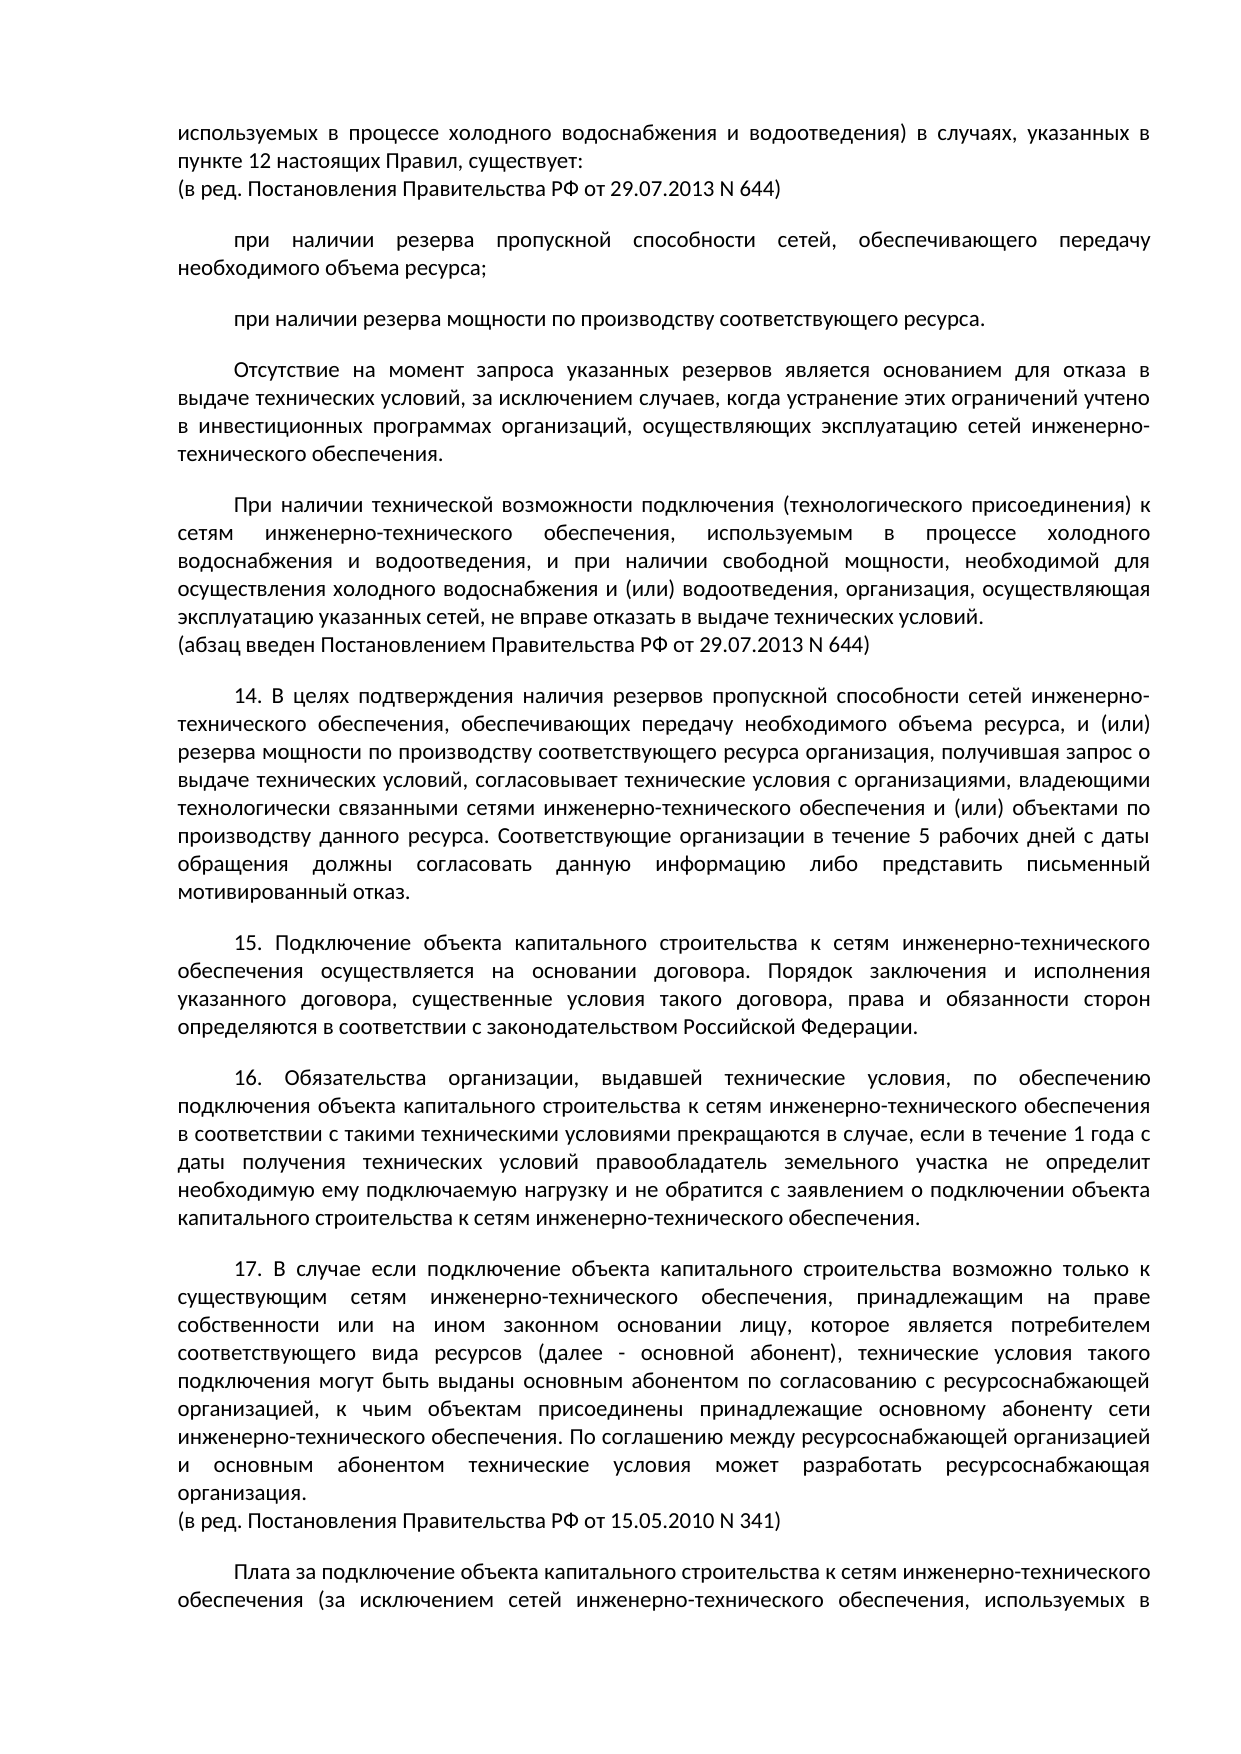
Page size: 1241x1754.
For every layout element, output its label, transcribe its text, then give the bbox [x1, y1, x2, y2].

text (абзац введен Постановлением Правительства РФ от 29.07.2013 N 644) [177, 630, 1152, 658]
text при наличии резерва пропускной способности сетей, обеспечивающего передачу необходимого объема ресурса; [177, 225, 1152, 281]
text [177, 118, 1152, 174]
text при наличии резерва мощности по производству соответствующего ресурса. [177, 304, 1152, 332]
text (в ред. Постановления Правительства РФ от 29.07.2013 N 644) [177, 174, 1152, 202]
text Отсутствие на момент запроса указанных резервов является основанием для отказа в выдаче технических условий, за исключением случаев, когда устранение этих ограничений учтено в инвестиционных программах организаций, осуществляющих эксплуатацию сетей инженерно-технического обеспечения. [177, 355, 1152, 467]
text 14. В целях подтверждения наличия резервов пропускной способности сетей инженерно-технического обеспечения, обеспечивающих передачу необходимого объема ресурса, и (или) резерва мощности по производству соответствующего ресурса организация, получившая запрос о выдаче технических условий, согласовывает технические условия с организациями, владеющими технологически связанными сетями инженерно-технического обеспечения и (или) объектами по производству данного ресурса. Соответствующие организации в течение 5 рабочих дней с даты обращения должны согласовать данную информацию либо представить письменный мотивированный отказ. [177, 681, 1152, 905]
text (в ред. Постановления Правительства РФ от 15.05.2010 N 341) [177, 1506, 1152, 1534]
text 16. Обязательства организации, выдавшей технические условия, по обеспечению подключения объекта капитального строительства к сетям инженерно-технического обеспечения в соответствии с такими техническими условиями прекращаются в случае, если в течение 1 года с даты получения технических условий правообладатель земельного участка не определит необходимую ему подключаемую нагрузку и не обратится с заявлением о подключении объекта капитального строительства к сетям инженерно-технического обеспечения. [177, 1063, 1152, 1231]
text 17. В случае если подключение объекта капитального строительства возможно только к существующим сетям инженерно-технического обеспечения, принадлежащим на праве собственности или на ином законном основании лицу, которое является потребителем соответствующего вида ресурсов (далее - основной абонент), технические условия такого подключения могут быть выданы основным абонентом по согласованию с ресурсоснабжающей организацией, к чьим объектам присоединены принадлежащие основному абоненту сети инженерно-технического обеспечения. По соглашению между ресурсоснабжающей организацией и основным абонентом технические условия может разработать ресурсоснабжающая организация. [177, 1254, 1152, 1506]
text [177, 1557, 1152, 1613]
text 15. Подключение объекта капитального строительства к сетям инженерно-технического обеспечения осуществляется на основании договора. Порядок заключения и исполнения указанного договора, существенные условия такого договора, права и обязанности сторон определяются в соответствии с законодательством Российской Федерации. [177, 928, 1152, 1040]
text При наличии технической возможности подключения (технологического присоединения) к сетям инженерно-технического обеспечения, используемым в процессе холодного водоснабжения и водоотведения, и при наличии свободной мощности, необходимой для осуществления холодного водоснабжения и (или) водоотведения, организация, осуществляющая эксплуатацию указанных сетей, не вправе отказать в выдаче технических условий. [177, 490, 1152, 630]
